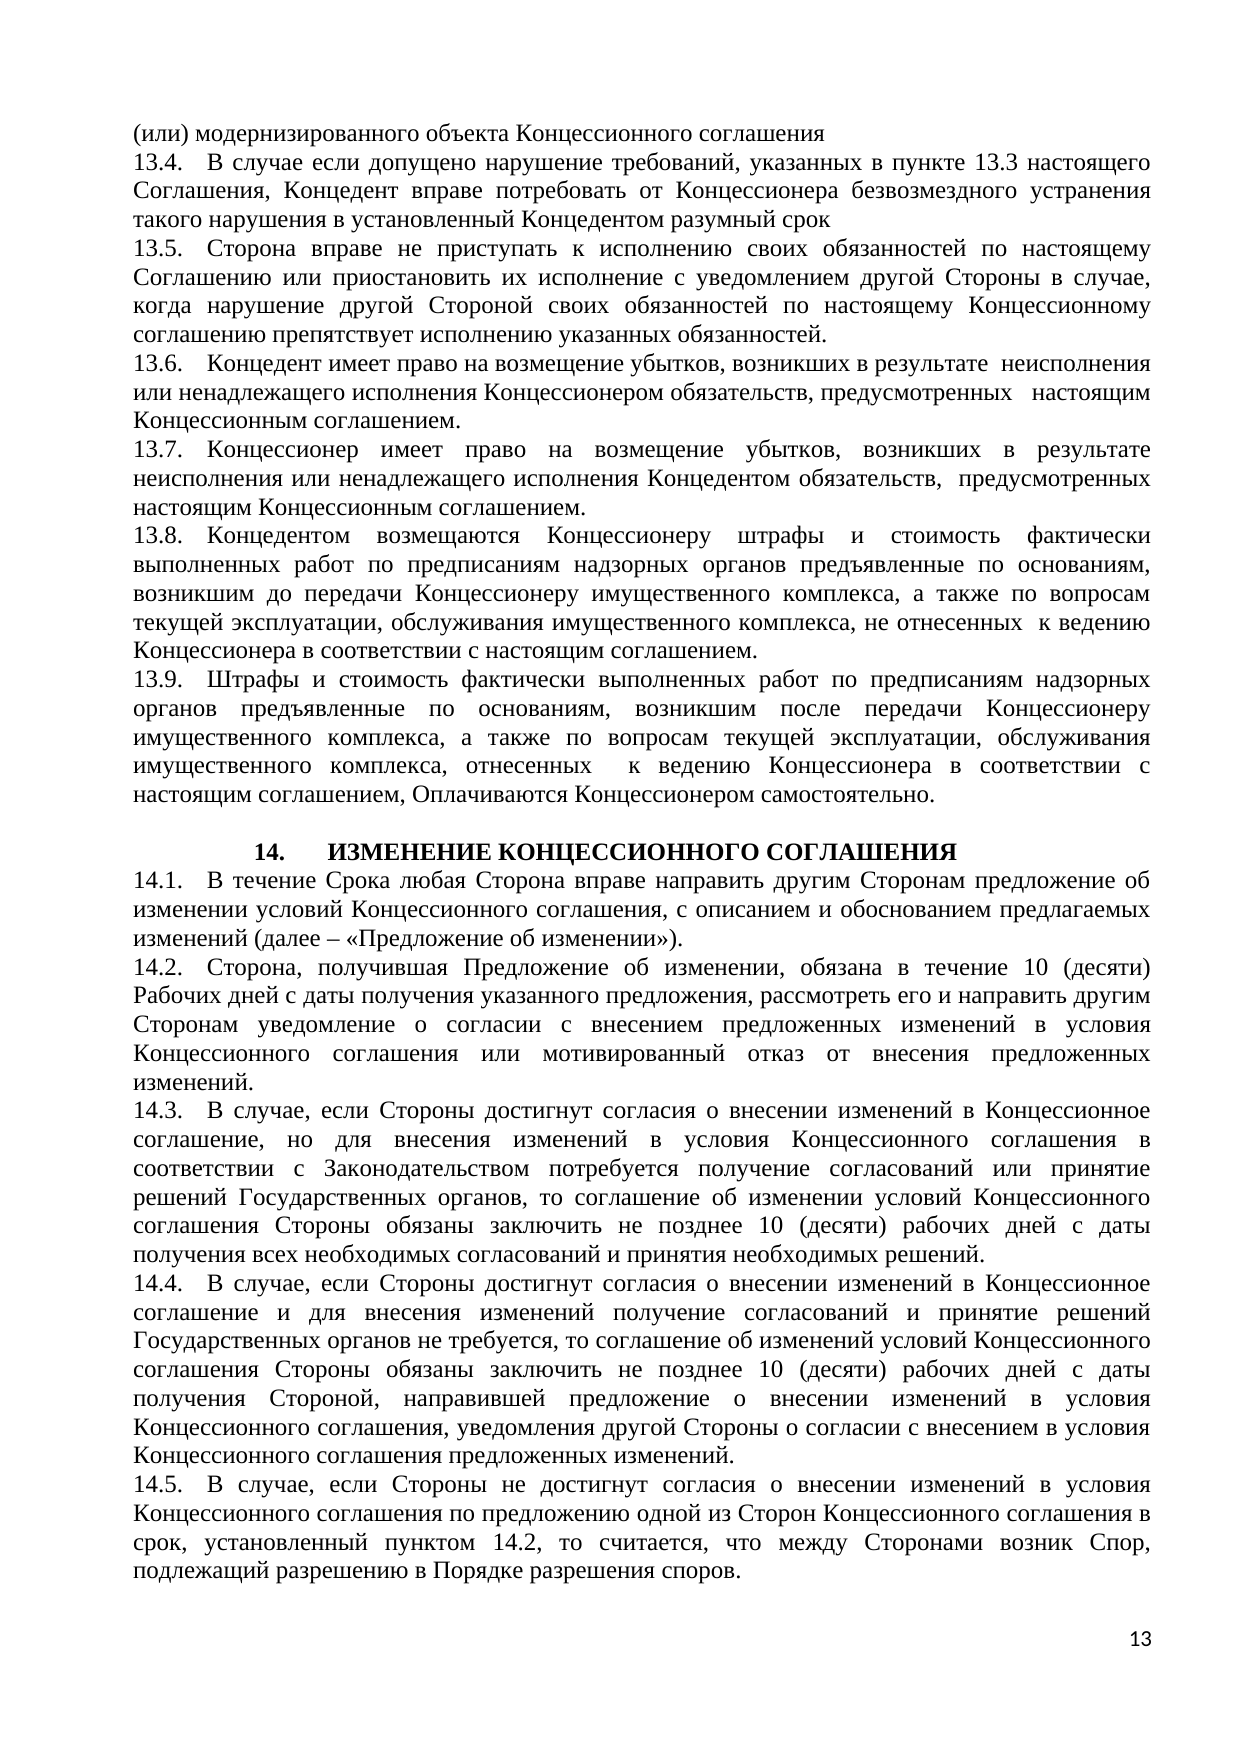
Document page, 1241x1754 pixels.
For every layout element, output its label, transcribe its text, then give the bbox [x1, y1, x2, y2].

list Сторона вправе не приступать к исполнению своих обязанностей по настоящему Соглашению или приостановить их исполнение с уведомлением другой Стороны в случае, когда нарушение другой Стороной своих обязанностей по настоящему Концессионному соглашению препятствует исполнению указанных обязанностей. [133, 233, 1152, 348]
list Концессионер имеет право на возмещение убытков, возникших в результате неисполнения или ненадлежащего исполнения Концедентом обязательств, предусмотренных настоящим Концессионным соглашением. [133, 434, 1152, 521]
subtitle ИЗМЕНЕНИЕ КОНЦЕССИОННОГО СОГЛАШЕНИЯ [59, 837, 1152, 866]
list В случае если допущено нарушение требований, указанных в пункте 13.3 настоящего Соглашения, Концедент вправе потребовать от Концессионера безвозмездного устранения такого нарушения в установленный Концедентом разумный срок [133, 147, 1152, 233]
list В случае, если Стороны достигнут согласия о внесении изменений в Концессионное соглашение, но для внесения изменений в условия Концессионного соглашения в соответствии с Законодательством потребуется получение согласований или принятие решений Государственных органов, то соглашение об изменении условий Концессионного соглашения Стороны обязаны заключить не позднее 10 (десяти) рабочих дней с даты получения всех необходимых согласований и принятия необходимых решений. [133, 1096, 1152, 1268]
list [133, 118, 1152, 147]
list В течение Срока любая Сторона вправе направить другим Сторонам предложение об изменении условий Концессионного соглашения, с описанием и обоснованием предлагаемых изменений (далее – «Предложение об изменении»). [133, 866, 1152, 952]
list Штрафы и стоимость фактически выполненных работ по предписаниям надзорных органов предъявленные по основаниям, возникшим после передачи Концессионеру имущественного комплекса, а также по вопросам текущей эксплуатации, обслуживания имущественного комплекса, отнесенных к ведению Концессионера в соответствии с настоящим соглашением, Оплачиваются Концессионером самостоятельно. [133, 664, 1152, 808]
list В случае, если Стороны достигнут согласия о внесении изменений в Концессионное соглашение и для внесения изменений получение согласований и принятие решений Государственных органов не требуется, то соглашение об изменений условий Концессионного соглашения Стороны обязаны заключить не позднее 10 (десяти) рабочих дней с даты получения Стороной, направившей предложение о внесении изменений в условия Концессионного соглашения, уведомления другой Стороны о согласии с внесением в условия Концессионного соглашения предложенных изменений. [133, 1268, 1152, 1469]
list Концедент имеет право на возмещение убытков, возникших в результате неисполнения или ненадлежащего исполнения Концессионером обязательств, предусмотренных настоящим Концессионным соглашением. [133, 348, 1152, 434]
list Концедентом возмещаются Концессионеру штрафы и стоимость фактически выполненных работ по предписаниям надзорных органов предъявленные по основаниям, возникшим до передачи Концессионеру имущественного комплекса, а также по вопросам текущей эксплуатации, обслуживания имущественного комплекса, не отнесенных к ведению Концессионера в соответствии с настоящим соглашением. [133, 521, 1152, 664]
list Сторона, получившая Предложение об изменении, обязана в течение 10 (десяти) Рабочих дней с даты получения указанного предложения, рассмотреть его и направить другим Сторонам уведомление о согласии с внесением предложенных изменений в условия Концессионного соглашения или мотивированный отказ от внесения предложенных изменений. [133, 952, 1152, 1096]
